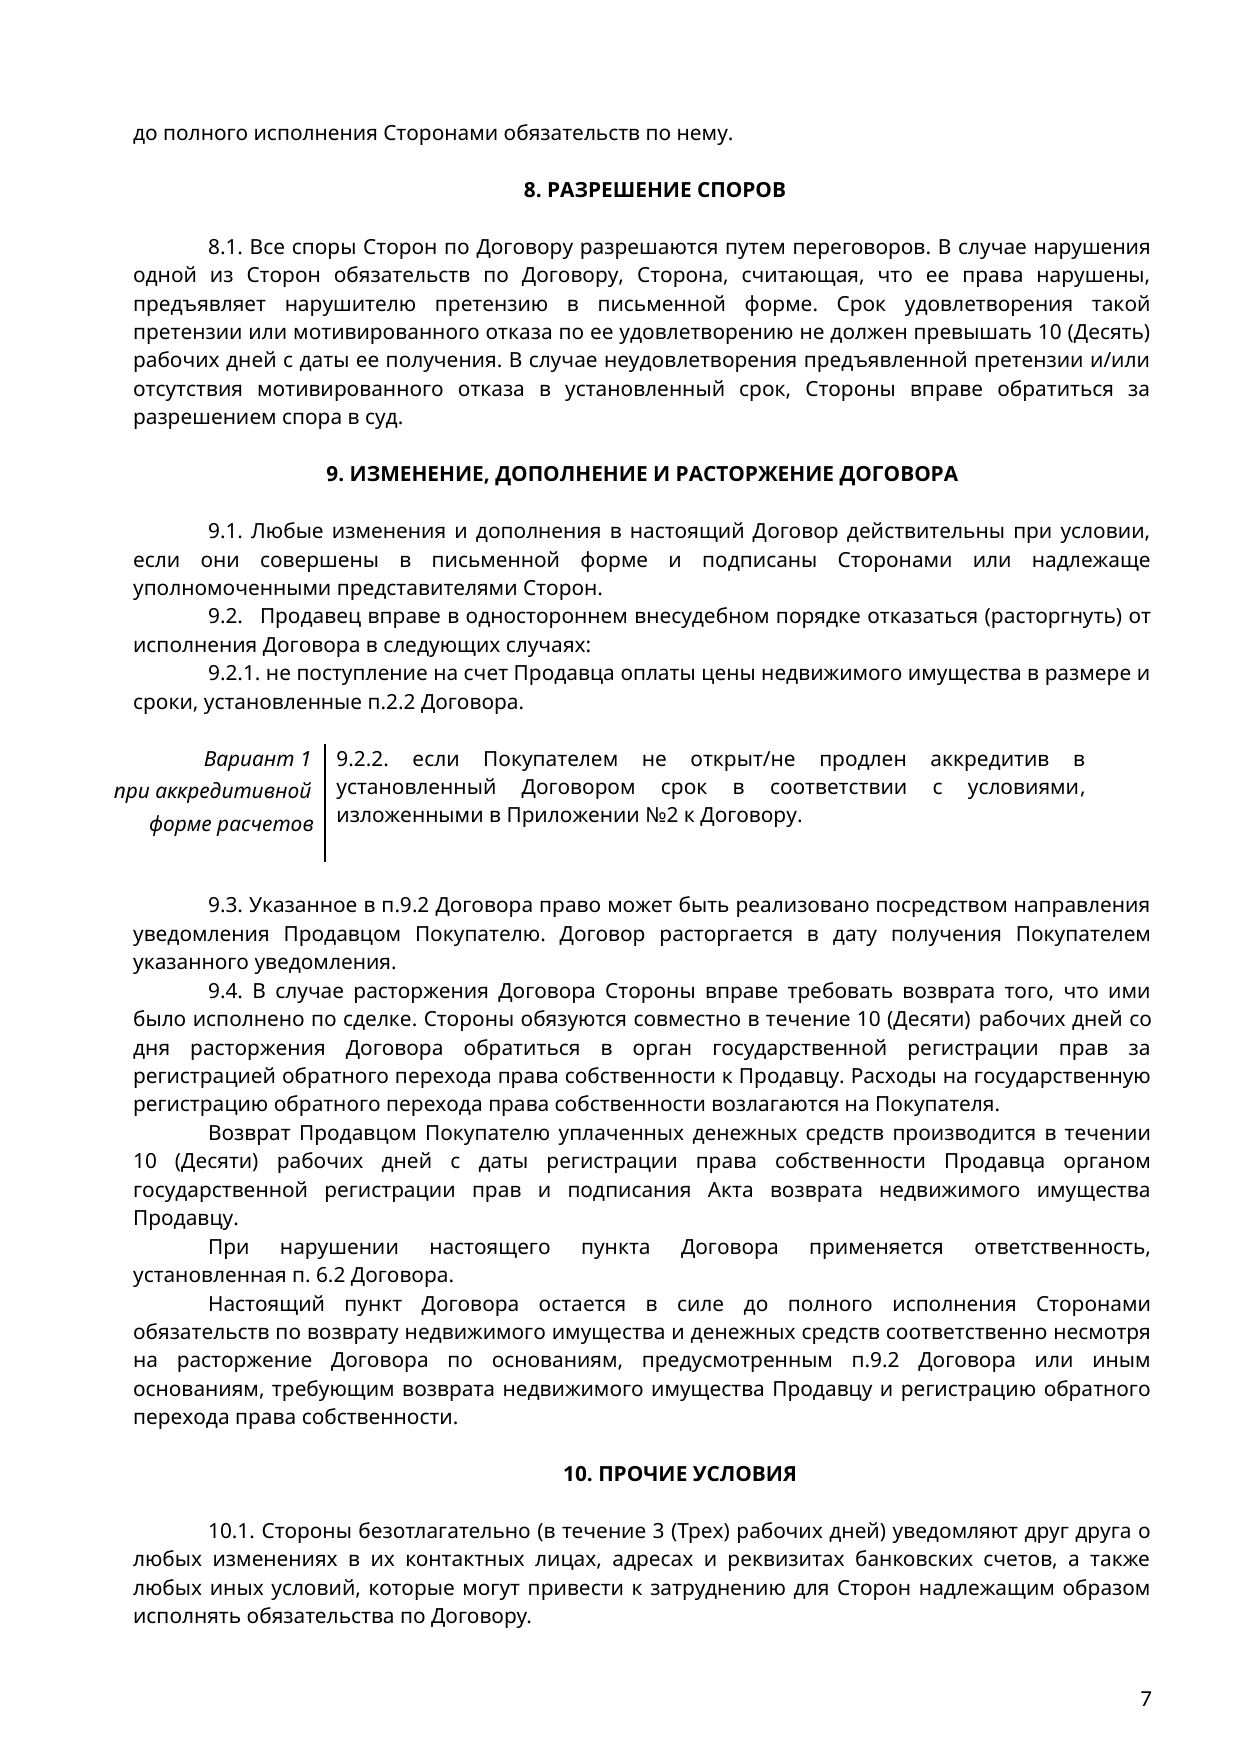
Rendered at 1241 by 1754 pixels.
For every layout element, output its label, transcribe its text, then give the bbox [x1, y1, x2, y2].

text Возврат Продавцом Покупателю уплаченных денежных средств производится в течении 10 (Десяти) рабочих дней с даты регистрации права собственности Продавца органом государственной регистрации прав и подписания Акта возврата недвижимого имущества Продавцу. [133, 1118, 1152, 1232]
table_header Вариант 1 при аккредитивной форме расчетов [100, 744, 324, 862]
text При нарушении настоящего пункта Договора применяется ответственность, установленная п. 6.2 Договора. [133, 1232, 1152, 1289]
text 9. ИЗМЕНЕНИЕ, ДОПОЛНЕНИЕ И РАСТОРЖЕНИЕ ДОГОВОРА [133, 459, 1152, 488]
text 9.4. В случае расторжения Договора Стороны вправе требовать возврата того, что ими было исполнено по сделке. Стороны обязуются совместно в течение 10 (Десяти) рабочих дней со дня расторжения Договора обратиться в орган государственной регистрации прав за регистрацией обратного перехода права собственности к Продавцу. Расходы на государственную регистрацию обратного перехода права собственности возлагаются на Покупателя. [133, 976, 1152, 1118]
text 9.3. Указанное в п.9.2 Договора право может быть реализовано посредством направления уведомления Продавцом Покупателю. Договор расторгается в дату получения Покупателем указанного уведомления. [133, 891, 1152, 976]
text 8. РАЗРЕШЕНИЕ СПОРОВ [133, 175, 1147, 203]
text 9.2.1. не поступление на счет Продавца оплаты цены недвижимого имущества в размере и сроки, установленные п.2.2 Договора. [133, 658, 1152, 715]
text 9.1. Любые изменения и дополнения в настоящий Договор действительны при условии, если они совершены в письменной форме и подписаны Сторонами или надлежаще уполномоченными представителями Сторон. [133, 516, 1152, 602]
text 10. ПРОЧИЕ УСЛОВИЯ [133, 1459, 1152, 1488]
table_header 9.2.2. если Покупателем не открыт/не продлен аккредитив в установленный Договором срок в соответствии с условиями, изложенными в Приложении №2 к Договору. [326, 744, 1097, 862]
text 9.2. Продавец вправе в одностороннем внесудебном порядке отказаться (расторгнуть) от исполнения Договора в следующих случаях: [133, 602, 1152, 658]
text Настоящий пункт Договора остается в силе до полного исполнения Сторонами обязательств по возврату недвижимого имущества и денежных средств соответственно несмотря на расторжение Договора по основаниям, предусмотренным п.9.2 Договора или иным основаниям, требующим возврата недвижимого имущества Продавцу и регистрацию обратного перехода права собственности. [133, 1289, 1152, 1431]
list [133, 118, 1152, 147]
text 8.1. Все споры Сторон по Договору разрешаются путем переговоров. В случае нарушения одной из Сторон обязательств по Договору, Сторона, считающая, что ее права нарушены, предъявляет нарушителю претензию в письменной форме. Срок удовлетворения такой претензии или мотивированного отказа по ее удовлетворению не должен превышать 10 (Десять) рабочих дней с даты ее получения. В случае неудовлетворения предъявленной претензии и/или отсутствия мотивированного отказа в установленный срок, Стороны вправе обратиться за разрешением спора в суд. [133, 232, 1152, 431]
text 10.1. Стороны безотлагательно (в течение 3 (Трех) рабочих дней) уведомляют друг друга о любых изменениях в их контактных лицах, адресах и реквизитах банковских счетов, а также любых иных условий, которые могут привести к затруднению для Сторон надлежащим образом исполнять обязательства по Договору. [133, 1516, 1152, 1630]
